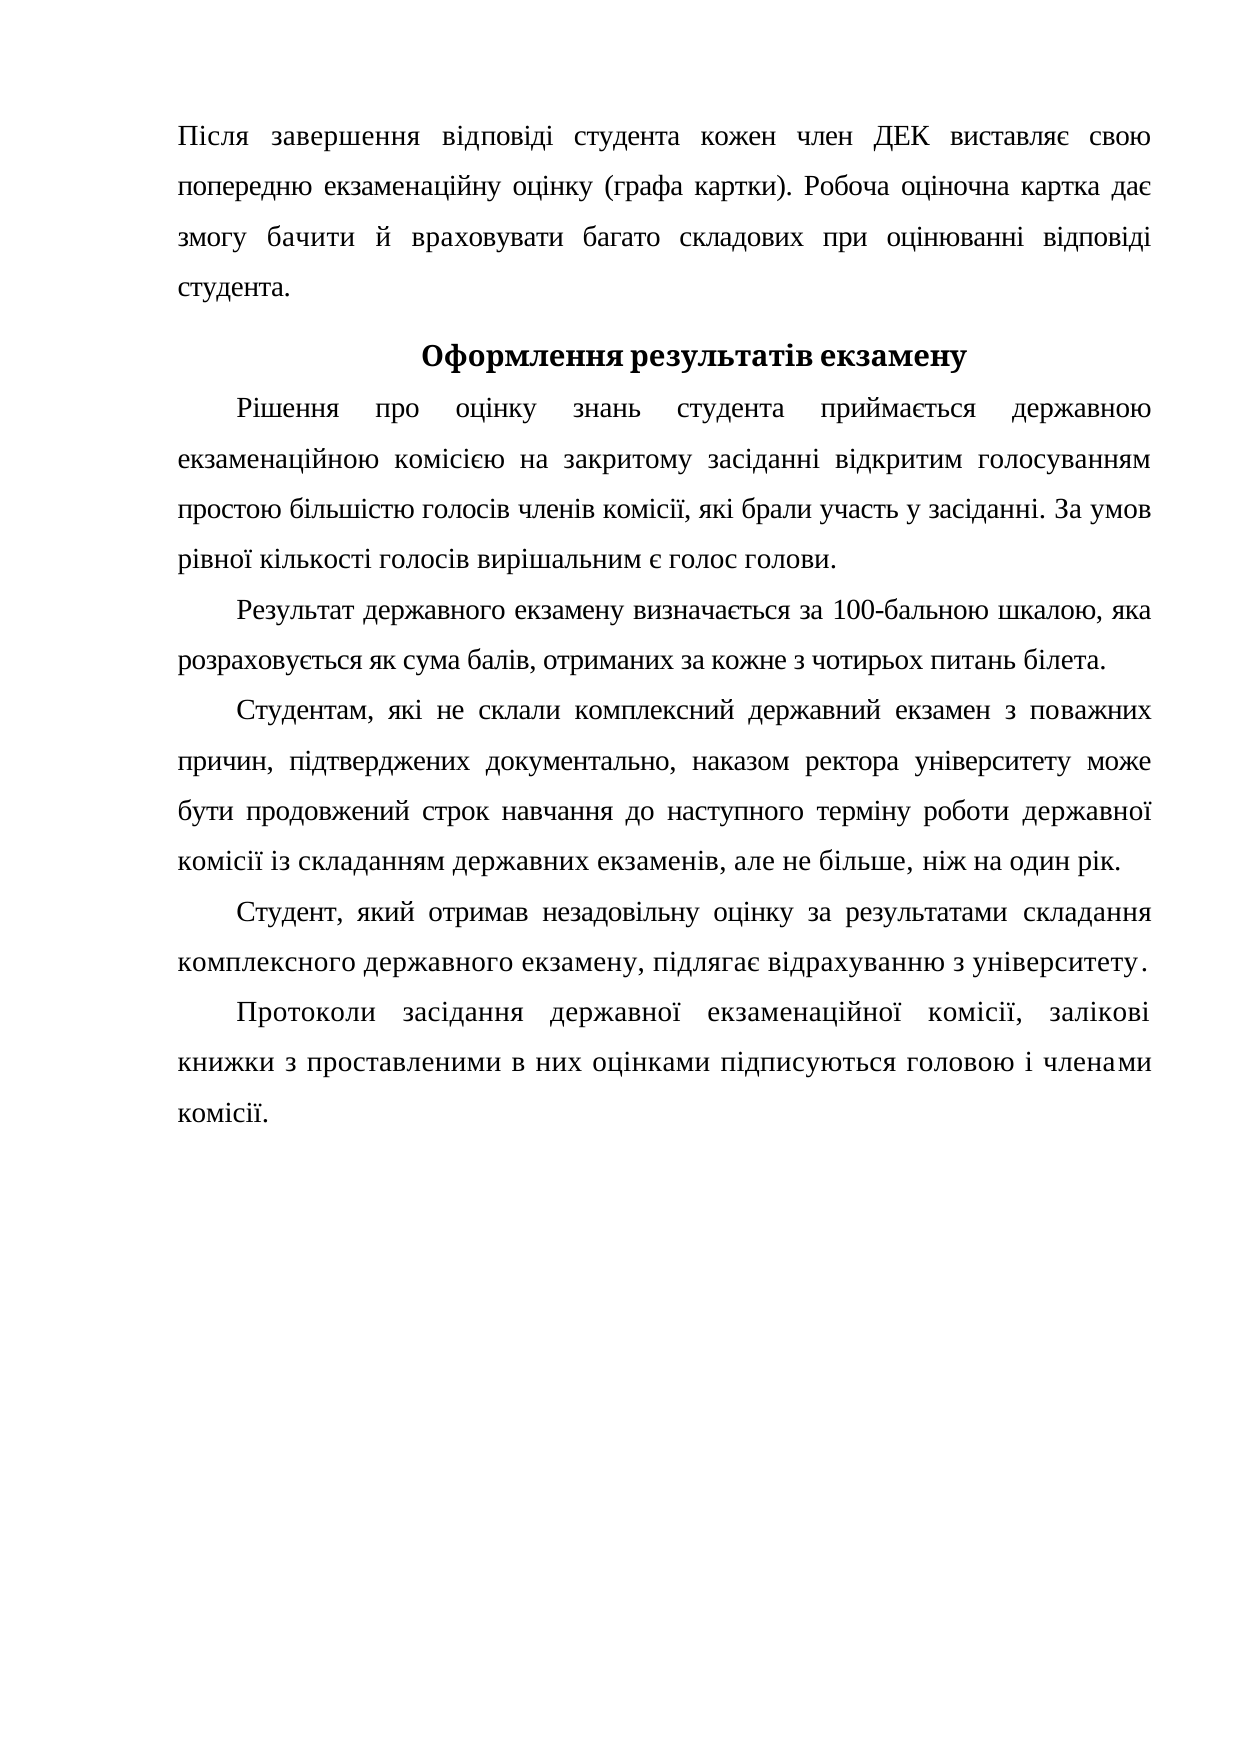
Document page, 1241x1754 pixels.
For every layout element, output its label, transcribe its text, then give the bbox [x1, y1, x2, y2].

text Студентам, які не склали комплексний державний екзамен з поважних причин, підтверджених документально, наказом ректора університету може бути продовжений строк навчання до наступного терміну роботи державної комісії із складанням державних екзаменів, але не більше, ніж на один рік. [177, 692, 1152, 877]
text Рішення про оцінку знань студента приймається державною екзаменаційною комісією на закритому засіданні відкритим голосуванням простою більшістю голосів членів комісії, які брали участь у засіданні. За умов рівної кількості голосів вирішальним є голос голови. [177, 391, 1152, 575]
subtitle Оформлення результатів екзамену [177, 340, 1152, 374]
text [177, 118, 1152, 303]
text Студент, який отримав незадовільну оцінку за результатами складання комплексного державного екзамену, підлягає відрахуванню з університету. [177, 894, 1152, 977]
text Протоколи засідання державної екзаменаційної комісії, залікові книжки з проставленими в них оцінками підписуються головою і членами комісії. [177, 994, 1152, 1128]
text Результат державного екзамену визначається за 100-бальною шкалою, яка розраховується як сума балів, отриманих за кожне з чотирьох питань білета. [177, 592, 1152, 676]
